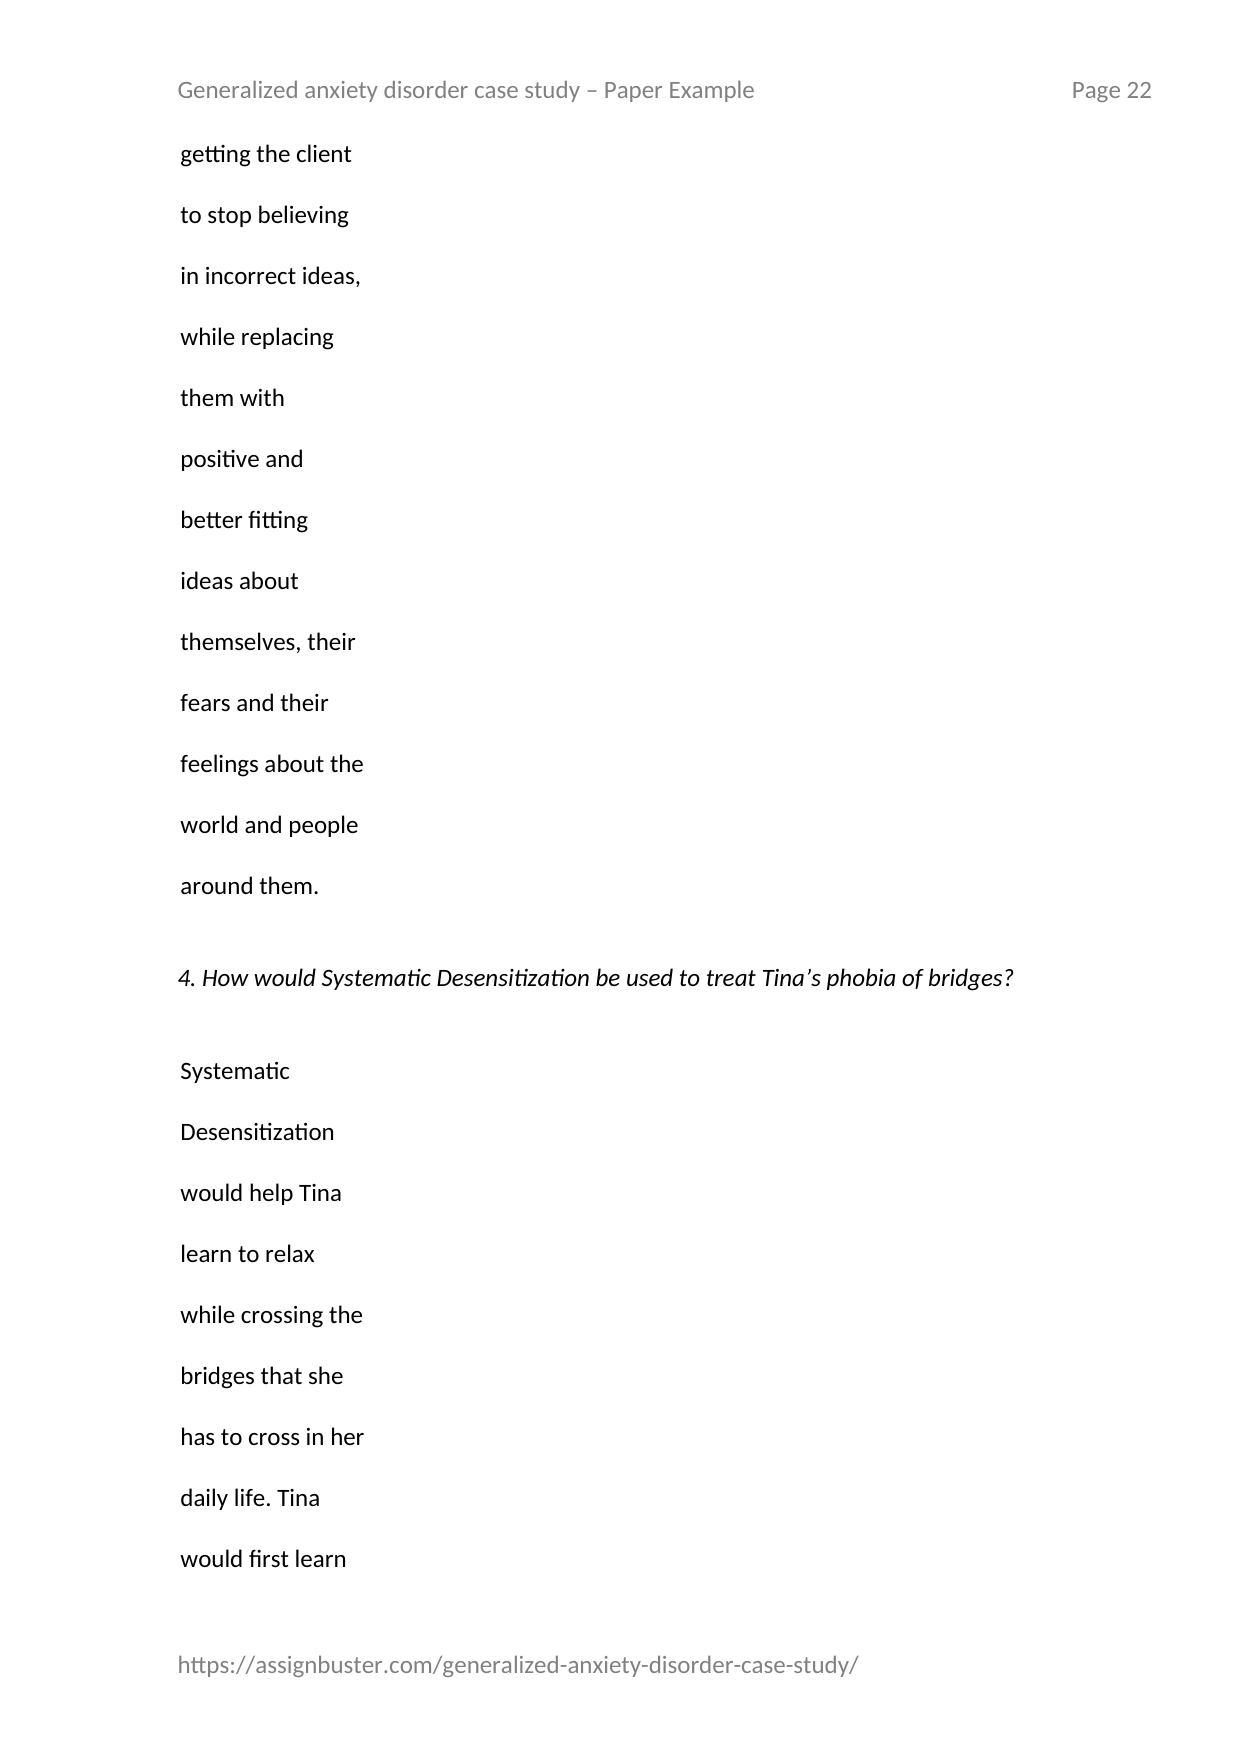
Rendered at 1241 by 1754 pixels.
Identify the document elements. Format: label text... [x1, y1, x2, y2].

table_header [177, 135, 368, 962]
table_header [177, 1052, 368, 1577]
text 4. How would Systematic Desensitization be used to treat Tina’s phobia of bridges? [177, 962, 1152, 992]
